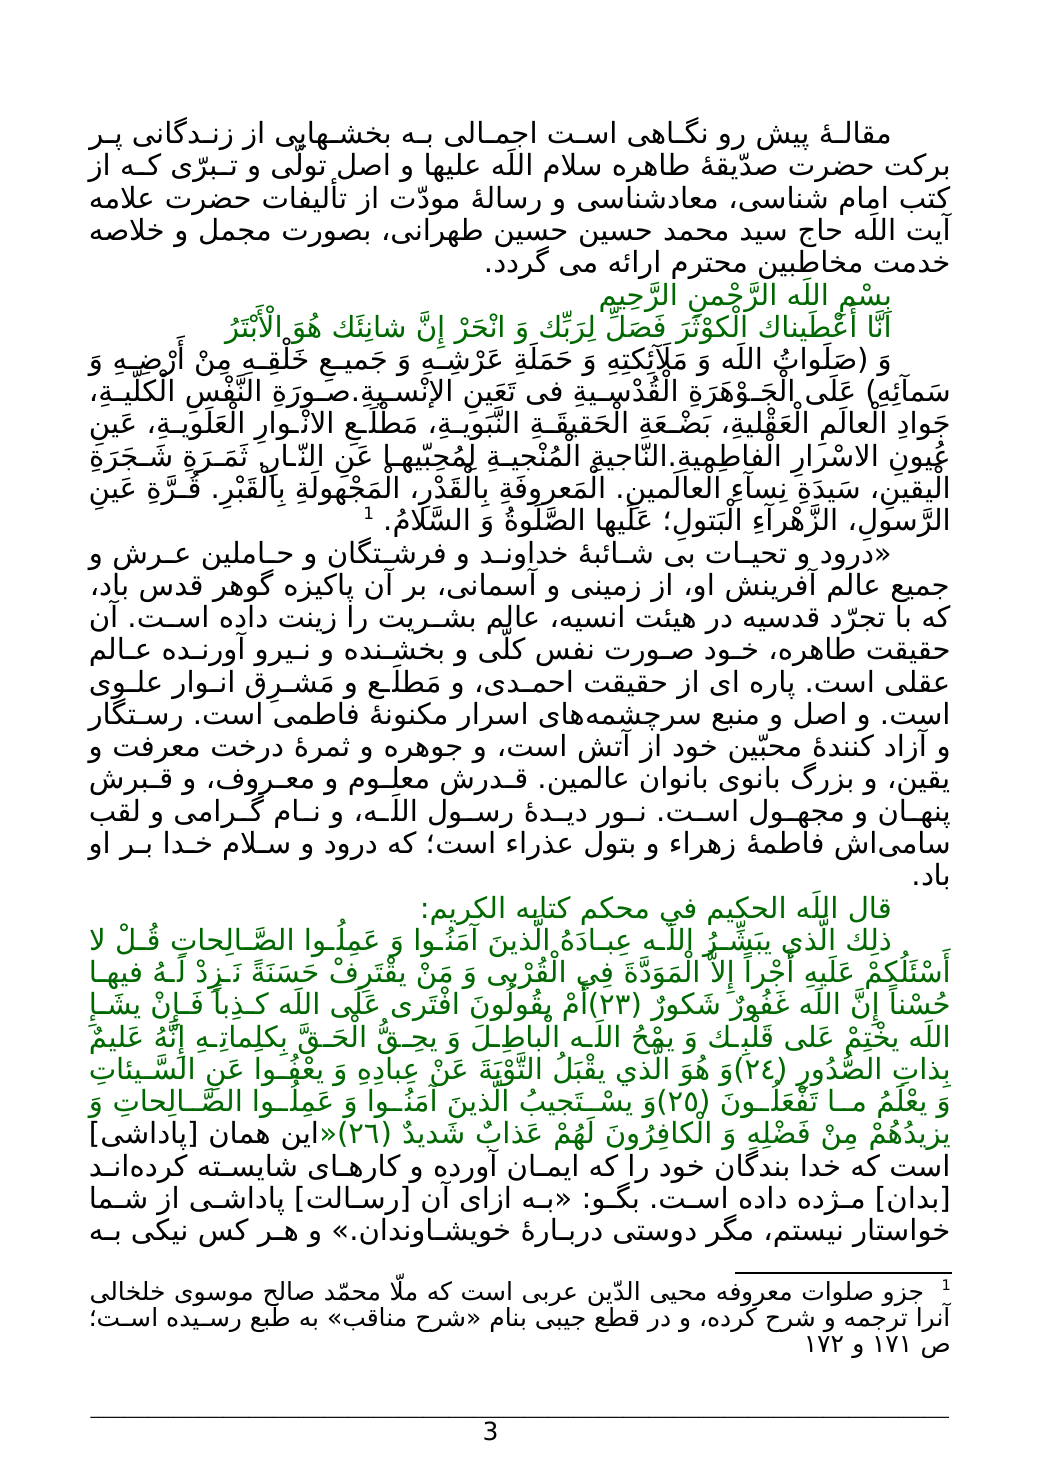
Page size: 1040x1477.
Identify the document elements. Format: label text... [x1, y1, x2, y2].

text وَ (صَلَواتُ اللَه وَ مَلَآئِکتِهِ وَ حَمَلَةِ عَرْشِهِ وَ جَمیعِ خَلْقِهِ مِنْ أَرْضِهِ وَ سَمآئِهِ) عَلَى الْجَوْهَرَةِ الْقُدْسیةِ فى تَعَینِ الإنْسیةِ.صورَةِ النَّفْسِ الْکلّیةِ، جَوادِ الْعالَمِ الْعَقْلیةِ، بَضْعَةِ الْحَقیقَةِ النَّبَویةِ، مَطْلَعِ الانْوارِ الْعَلَویةِ، عَینِ عُیونِ الاسْرارِ الْفاطِمیةِ.النّاجیةِ الْمُنْجیةِ لِمُحِبّیها عَنِ النّارِ. ثَمَرَةِ شَجَرَةِ الْیقینِ، سَیدَةِ نِسآءِ الْعالَمینِ. الْمَعروفَةِ بِالْقَدْرِ، الْمَجْهولَةِ بِالْقَبْرِ. قُرَّةِ عَینِ الرَّسولِ، الزَّهْرآءِ الْبَتولِ؛ عَلَیها الصَّلَوةُ وَ السَّلامُ. [89, 344, 951, 537]
text مقالۀ پیش رو نگاهی است اجمالی به بخشهایی از زندگانی پر برکت حضرت صدّیقۀ طاهره سلام اللَه علیها و اصل تولّی و تبرّی که از کتب امام شناسی، معادشناسی و رسالۀ مودّت از تألیفات حضرت علامه آیت اللَه حاج سید محمد حسین حسین طهرانی، بصورت مجمل و خلاصه خدمت مخاطبین محترم ارائه می گردد. [89, 118, 951, 279]
text بِسْمِ اللَه الرَّحْمنِ الرَّحِيم [89, 279, 951, 312]
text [89, 925, 951, 1248]
text انَّا أَعْطَيناك الْكوْثَرَ فَصَلِّ لِرَبِّك وَ انْحَرْ إِنَّ شانِئَك هُوَ الْأَبْتَرُ [89, 312, 951, 344]
text ‌قال اللَه الحكيم في محكم كتابه الكريم: [89, 893, 951, 925]
text «درود و تحیات بى شائبۀ خداوند و فرشتگان و حاملین عرش و جمیع عالم آفرینش او، از زمینى و آسمانى، بر آن پاکیزه گوهر قدس باد، که با تجرّد قدسیه در هیئت انسیه، عالم بشریت را زینت داده است. آن حقیقت طاهره، خود صورت نفس کلّى و بخشنده و نیرو آورنده عالم عقلى است. پاره اى از حقیقت احمدى، و مَطلَع و مَشرِق انوار علوى است. و اصل و منبع سرچشمه‌هاى اسرار مکنونۀ فاطمى است. رستگار و آزاد کنندۀ محبّین خود از آتش است، و جوهره و ثمرۀ درخت معرفت و یقین، و بزرگ بانوى بانوان عالمین. قدرش معلوم و معروف، و قبرش پنهان و مجهول است. نور دیدۀ رسول اللَه، و نام گرامى و لقب سامى‌اش فاطمۀ زهراء و بتول عذراء است؛ که درود و سلام خدا بر او باد. [89, 537, 951, 893]
